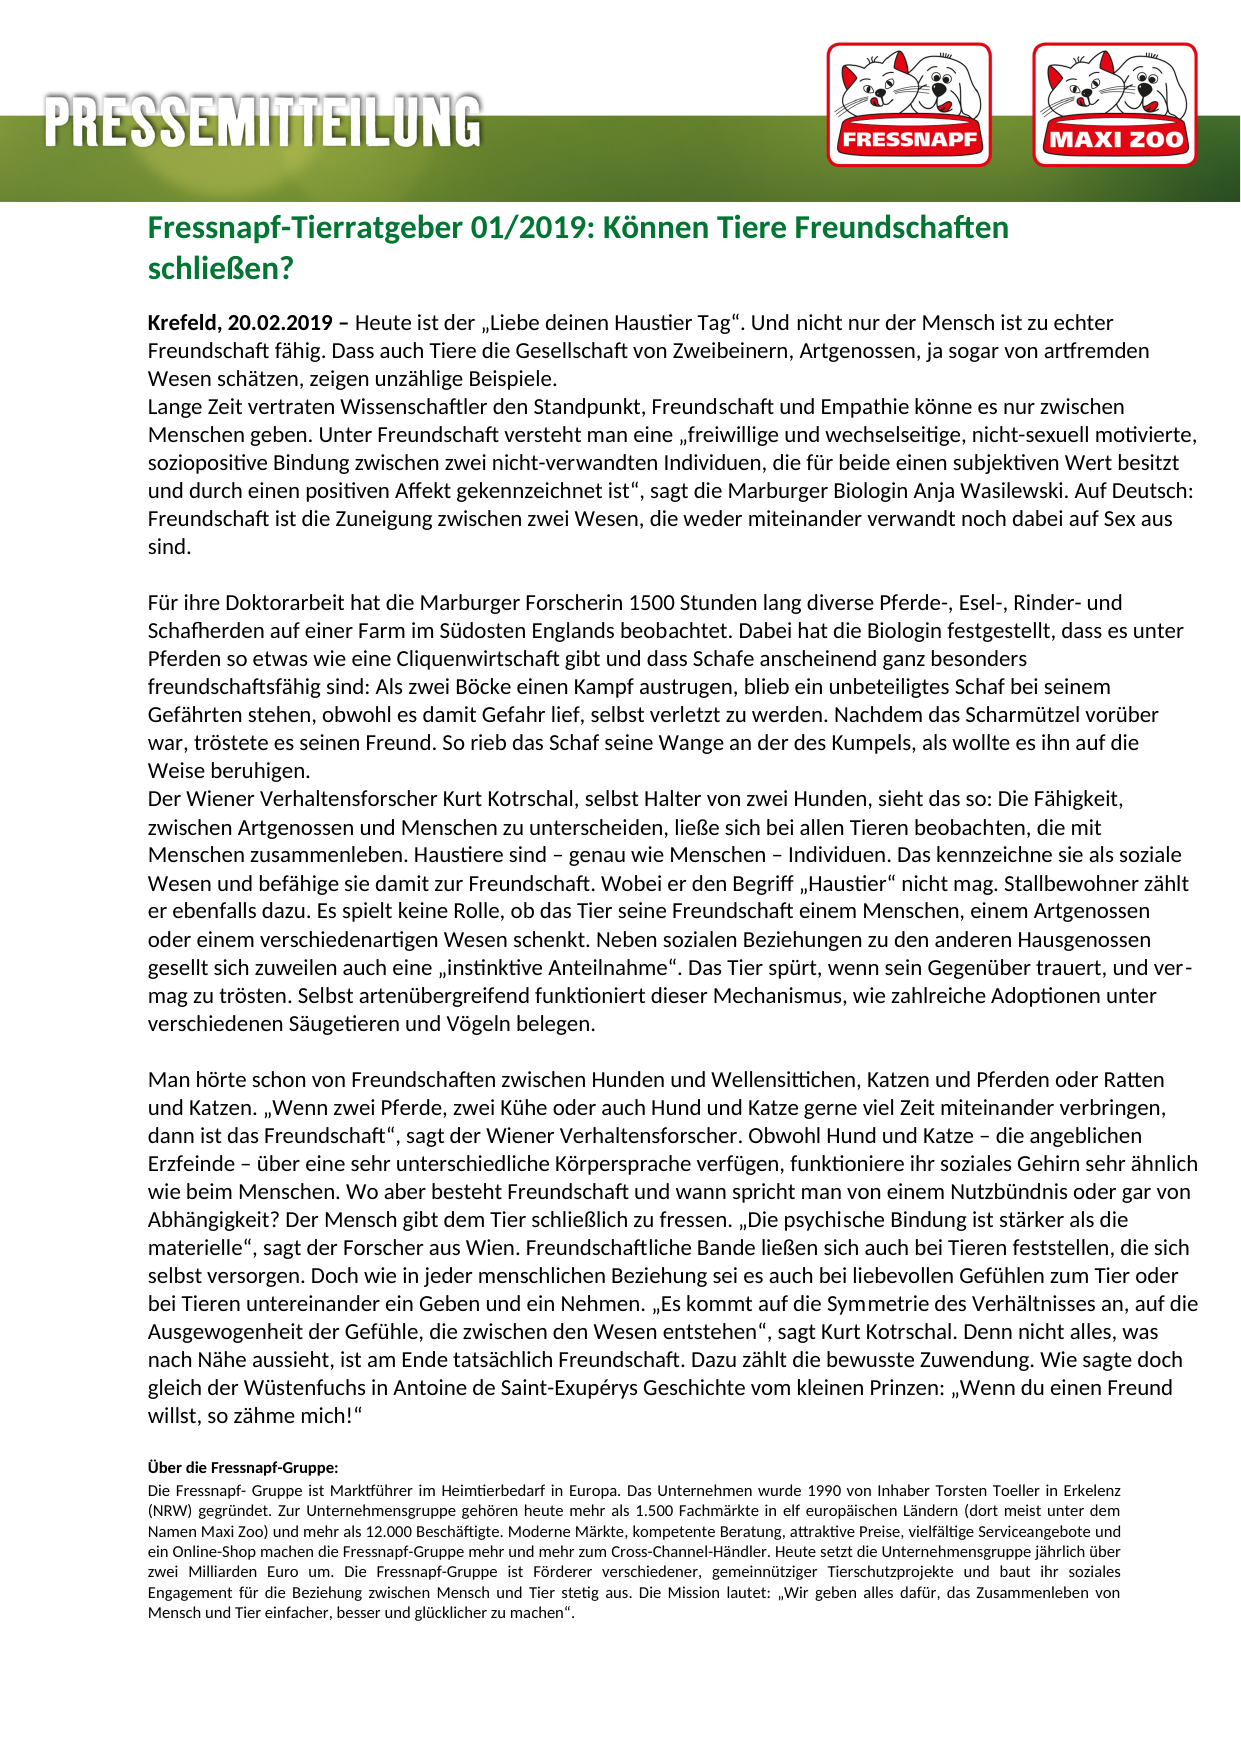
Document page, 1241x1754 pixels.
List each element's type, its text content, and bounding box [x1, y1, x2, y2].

picture [0, 0, 1241, 202]
text Die Fressnapf- Gruppe ist Marktführer im Heimtierbedarf in Europa. Das Unternehmen wurde 1990 von Inhaber Torsten Toeller in Erkelenz (NRW) gegründet. Zur Unternehmensgruppe gehören heute mehr als 1.500 Fachmärkte in elf europäischen Ländern (dort meist unter dem Namen Maxi Zoo) und mehr als 12.000 Beschäftigte. Moderne Märkte, kompetente Beratung, attraktive Preise, vielfältige Serviceangebote und ein Online-Shop machen die Fressnapf-Gruppe mehr und mehr zum Cross-Channel-Händler. Heute setzt die Unternehmensgruppe jährlich über zwei Milliarden Euro um. Die Fressnapf-Gruppe ist Förderer verschiedener, gemeinnütziger Tierschutzprojekte und baut ihr soziales Engagement für die Beziehung zwischen Mensch und Tier stetig aus. Die Mission lautet: „Wir geben alles dafür, das Zusammenleben von Mensch und Tier einfacher, besser und glücklicher zu machen“. [148, 1480, 1122, 1623]
text Man hörte schon von Freundschaften zwischen Hunden und Wellensittichen, Katzen und Pferden oder Ratten und Katzen. „Wenn zwei Pferde, zwei Kühe oder auch Hund und Katze gerne viel Zeit miteinander verbringen, dann ist das Freundschaft“, sagt der Wiener Verhaltensforscher. Obwohl Hund und Katze – die angeblichen Erzfeinde – über eine sehr unterschiedliche Körpersprache verfügen, funktioniere ihr soziales Gehirn sehr ähnlich wie beim Menschen. Wo aber besteht Freundschaft und wann spricht man von einem Nutzbündnis oder gar von Abhängigkeit? Der Mensch gibt dem Tier schließlich zu fressen. „Die psychische Bindung ist stärker als die materielle“, sagt der Forscher aus Wien. Freundschaftliche Bande ließen sich auch bei Tieren feststellen, die sich selbst versorgen. Doch wie in jeder menschlichen Beziehung sei es auch bei liebevollen Gefühlen zum Tier oder bei Tieren untereinander ein Geben und ein Nehmen. „Es kommt auf die Symmetrie des Verhältnisses an, auf die Ausgewogenheit der Gefühle, die zwischen den Wesen entstehen“, sagt Kurt Kotrschal. Denn nicht alles, was nach Nähe aussieht, ist am Ende tatsächlich Freundschaft. Dazu zählt die bewusste Zuwendung. Wie sagte doch gleich der Wüstenfuchs in Antoine de Saint-Exupérys Geschichte vom kleinen Prinzen: „Wenn du einen Freund willst, so zähme mich!“ [148, 1065, 1200, 1429]
text Fressnapf-Tierratgeber 01/2019: Können Tiere Freundschaften schließen? [148, 206, 1093, 287]
text Für ihre Doktorarbeit hat die Marburger Forscherin 1500 Stunden lang diverse Pferde-, Esel-, Rinder- und Schafherden auf einer Farm im Südosten Englands beobachtet. Dabei hat die Biologin festgestellt, dass es unter Pferden so etwas wie eine Cliquenwirtschaft gibt und dass Schafe anscheinend ganz besonders freundschaftsfähig sind: Als zwei Böcke einen Kampf austrugen, blieb ein unbeteiligtes Schaf bei seinem Gefährten stehen, obwohl es damit Gefahr lief, selbst verletzt zu werden. Nachdem das Scharmützel vorüber war, tröstete es seinen Freund. So rieb das Schaf seine Wange an der des Kumpels, als wollte es ihn auf die Weise beruhigen. [148, 588, 1200, 784]
text Krefeld, 20.02.2019 – Heute ist der „Liebe deinen Haustier Tag“. Und nicht nur der Mensch ist zu echter Freundschaft fähig. Dass auch Tiere die Gesellschaft von Zweibeinern, Artgenossen, ja sogar von artfremden Wesen schätzen, zeigen unzählige Beispiele. [148, 308, 1200, 392]
text Lange Zeit vertraten Wissenschaftler den Standpunkt, Freundschaft und Empathie könne es nur zwischen Menschen geben. Unter Freundschaft versteht man eine „freiwillige und wechselseitige, nicht-sexuell motivierte, soziopositive Bindung zwischen zwei nicht-verwandten Individuen, die für beide einen subjektiven Wert besitzt und durch einen positiven Affekt gekennzeichnet ist“, sagt die Marburger Biologin Anja Wasilewski. Auf Deutsch: Freundschaft ist die Zuneigung zwischen zwei Wesen, die weder miteinander verwandt noch dabei auf Sex aus sind. [148, 392, 1200, 560]
text Der Wiener Verhaltensforscher Kurt Kotrschal, selbst Halter von zwei Hunden, sieht das so: Die Fähigkeit, zwischen Artgenossen und Menschen zu unterscheiden, ließe sich bei allen Tieren beobachten, die mit Menschen zusammenleben. Haustiere sind – genau wie Menschen – Individuen. Das kennzeichne sie als soziale Wesen und befähige sie damit zur Freundschaft. Wobei er den Begriff „Haustier“ nicht mag. Stallbewohner zählt er ebenfalls dazu. Es spielt keine Rolle, ob das Tier seine Freundschaft einem Menschen, einem Artgenossen oder einem verschiedenartigen Wesen schenkt. Neben sozialen Beziehungen zu den anderen Hausgenossen gesellt sich zuweilen auch eine „instinktive Anteilnahme“. Das Tier spürt, wenn sein Gegenüber trauert, und vermag zu trösten. Selbst artenübergreifend funktioniert dieser Mechanismus, wie zahlreiche Adoptionen unter verschiedenen Säugetieren und Vögeln belegen. [148, 784, 1200, 1037]
text Über die Fressnapf-Gruppe: [148, 1457, 1122, 1477]
